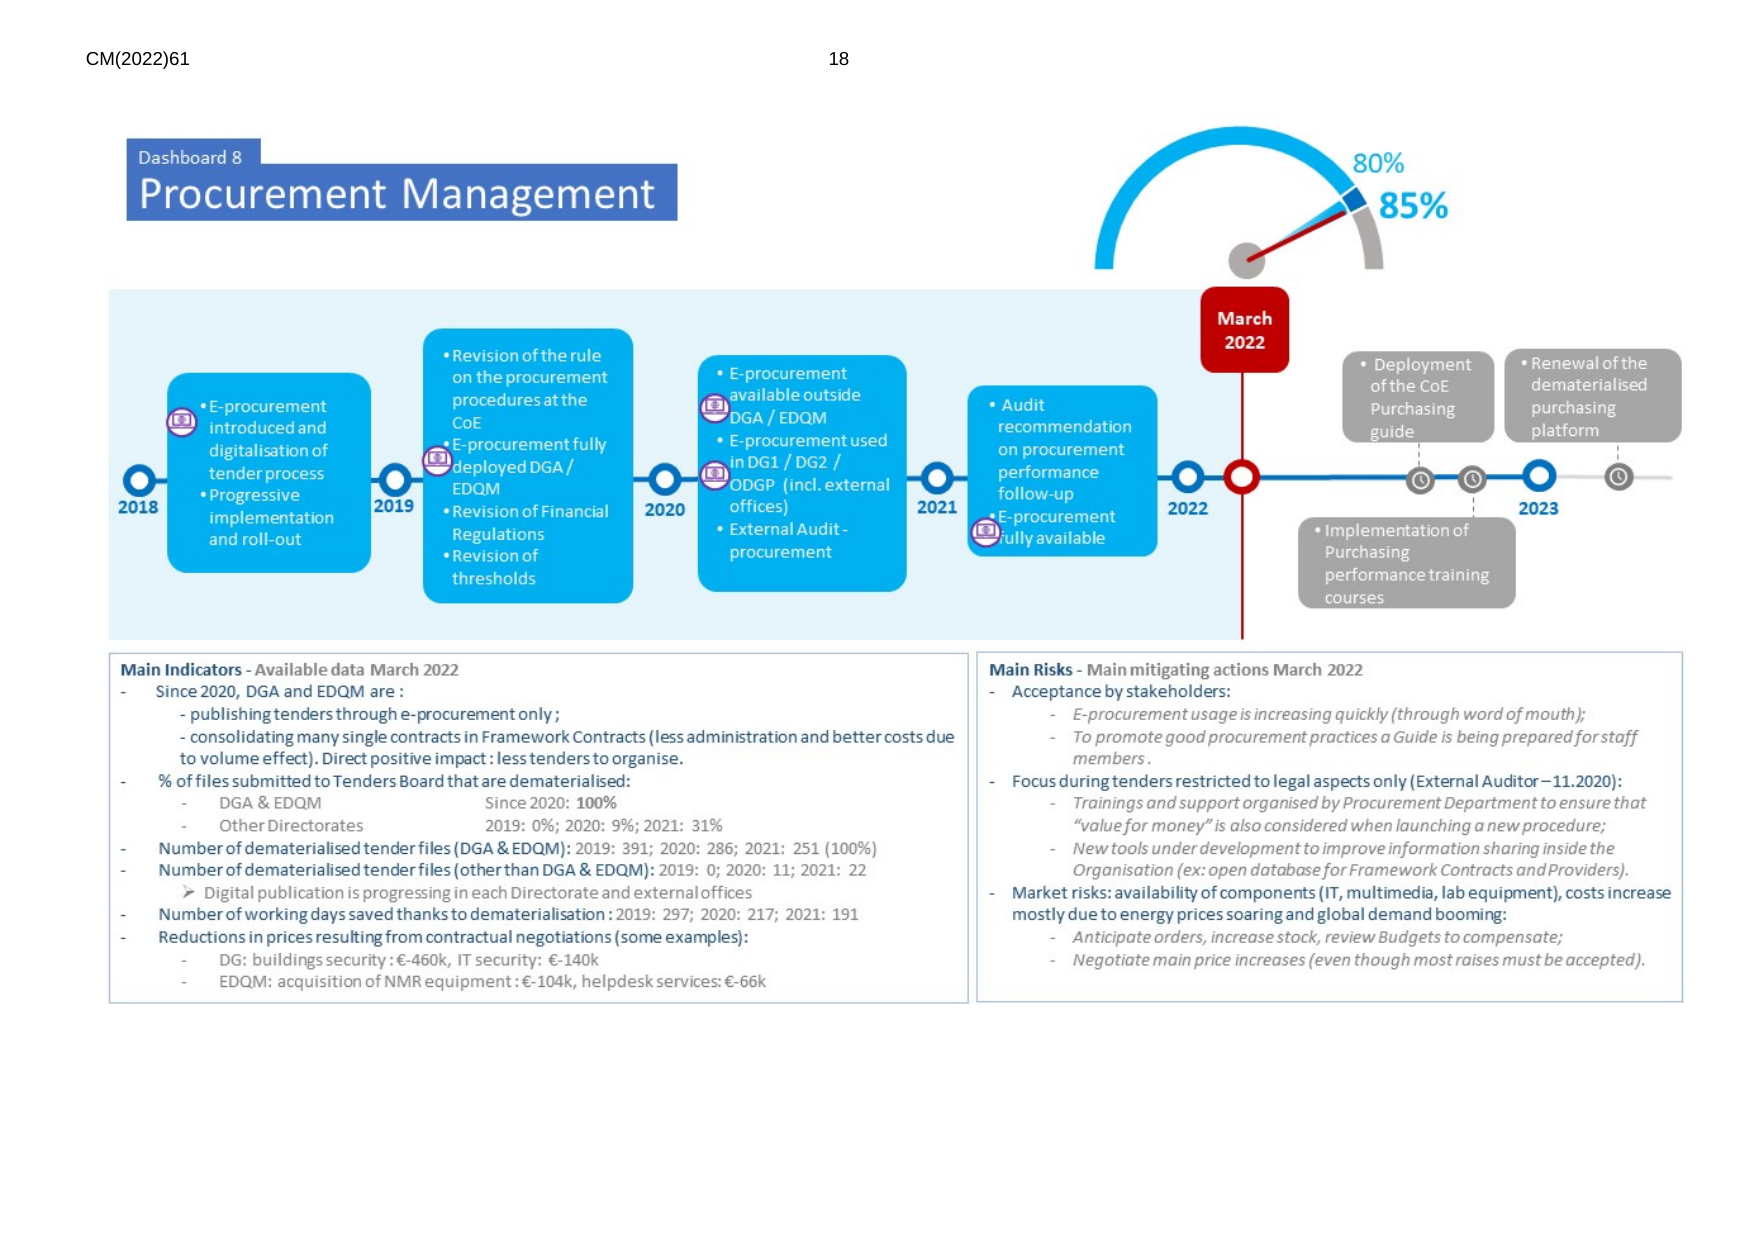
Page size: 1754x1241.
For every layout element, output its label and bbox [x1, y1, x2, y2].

picture [85, 112, 1706, 1024]
